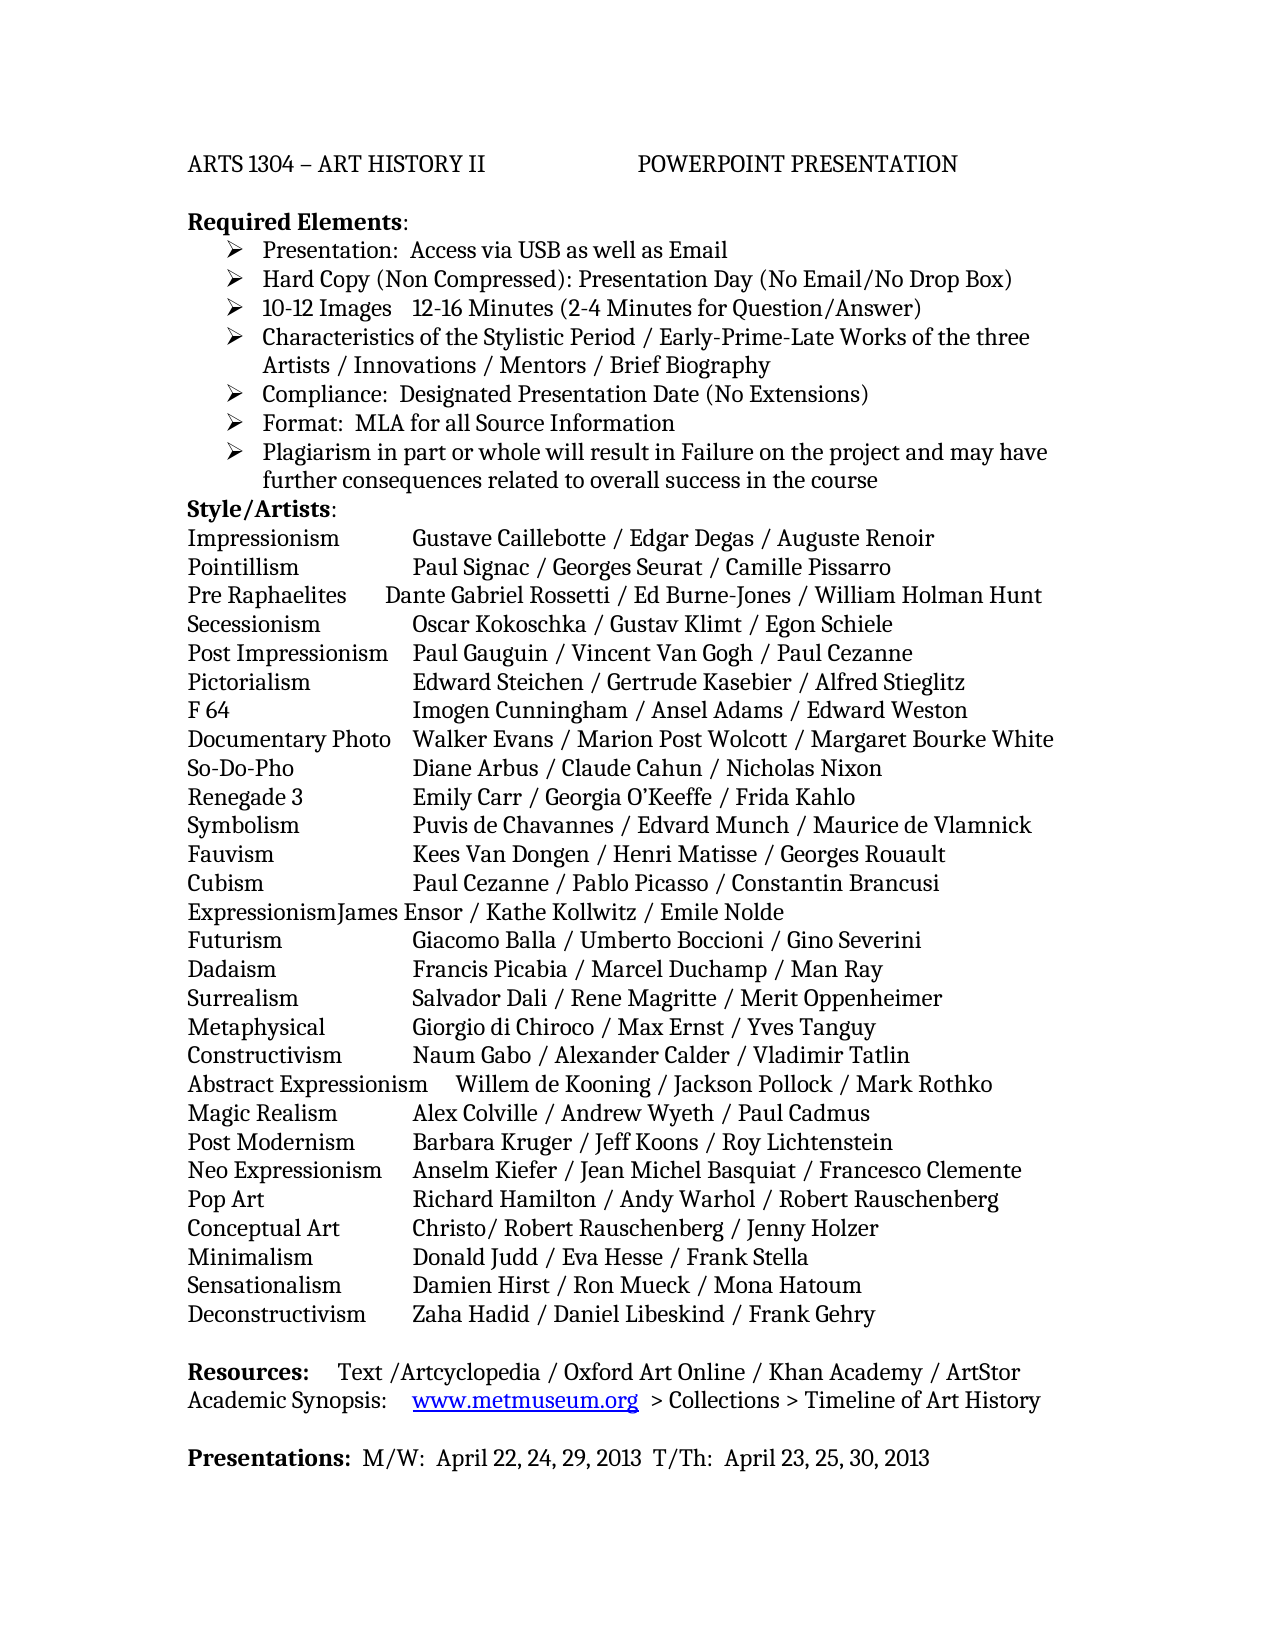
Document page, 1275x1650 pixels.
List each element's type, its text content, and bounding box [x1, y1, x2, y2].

text Pictorialism Edward Steichen / Gertrude Kasebier / Alfred Stieglitz [187, 667, 1087, 696]
text Cubism Paul Cezanne / Pablo Picasso / Constantin Brancusi [187, 869, 1087, 897]
list 10-12 Images 12-16 Minutes (2-4 Minutes for Question/Answer) [225, 294, 1087, 322]
text Magic Realism Alex Colville / Andrew Wyeth / Paul Cadmus [187, 1099, 1087, 1127]
text Resources: Text /Artcyclopedia / Oxford Art Online / Khan Academy / ArtStor [187, 1357, 1087, 1386]
list Compliance: Designated Presentation Date (No Extensions) [225, 380, 1087, 409]
text Secessionism Oscar Kokoschka / Gustav Klimt / Egon Schiele [187, 610, 1087, 639]
text Style/Artists: [187, 495, 1087, 524]
text ARTS 1304 – ART HISTORY II POWERPOINT PRESENTATION [187, 150, 1087, 179]
list Hard Copy (Non Compressed): Presentation Day (No Email/No Drop Box) [225, 265, 1087, 294]
text Deconstructivism Zaha Hadid / Daniel Libeskind / Frank Gehry [187, 1300, 1087, 1357]
text Constructivism Naum Gabo / Alexander Calder / Vladimir Tatlin [187, 1041, 1087, 1070]
text Pop Art Richard Hamilton / Andy Warhol / Robert Rauschenberg [187, 1185, 1087, 1214]
text Sensationalism Damien Hirst / Ron Mueck / Mona Hatoum [187, 1271, 1087, 1300]
text Pre Raphaelites Dante Gabriel Rossetti / Ed Burne-Jones / William Holman Hunt [187, 581, 1087, 610]
text Symbolism Puvis de Chavannes / Edvard Munch / Maurice de Vlamnick [187, 811, 1087, 840]
text Fauvism Kees Van Dongen / Henri Matisse / Georges Rouault [187, 840, 1087, 869]
text F 64 Imogen Cunningham / Ansel Adams / Edward Weston [187, 696, 1087, 725]
text Surrealism Salvador Dali / Rene Magritte / Merit Oppenheimer [187, 984, 1087, 1012]
text Post Impressionism Paul Gauguin / Vincent Van Gogh / Paul Cezanne [187, 639, 1087, 667]
text Post Modernism Barbara Kruger / Jeff Koons / Roy Lichtenstein [187, 1127, 1087, 1156]
text Minimalism Donald Judd / Eva Hesse / Frank Stella [187, 1242, 1087, 1271]
text Academic Synopsis: www.metmuseum.org > Collections > Timeline of Art History [187, 1386, 1087, 1415]
list Presentation: Access via USB as well as Email [225, 236, 1087, 265]
text Conceptual Art Christo/ Robert Rauschenberg / Jenny Holzer [187, 1214, 1087, 1242]
text Documentary Photo Walker Evans / Marion Post Wolcott / Margaret Bourke White [187, 725, 1087, 754]
list Format: MLA for all Source Information [225, 409, 1087, 437]
text Renegade 3 Emily Carr / Georgia O’Keeffe / Frida Kahlo [187, 782, 1087, 811]
text Futurism Giacomo Balla / Umberto Boccioni / Gino Severini [187, 926, 1087, 955]
text Impressionism Gustave Caillebotte / Edgar Degas / Auguste Renoir [187, 524, 1087, 552]
list Characteristics of the Stylistic Period / Early-Prime-Late Works of the three Artists / Innovations / Mentors / Brief Biography [225, 322, 1087, 380]
text Pointillism Paul Signac / Georges Seurat / Camille Pissarro [187, 552, 1087, 581]
list Plagiarism in part or whole will result in Failure on the project and may have further consequences related to overall success in the course [225, 437, 1087, 495]
text Metaphysical Giorgio di Chiroco / Max Ernst / Yves Tanguy [187, 1012, 1087, 1041]
text Dadaism Francis Picabia / Marcel Duchamp / Man Ray [187, 955, 1087, 984]
text Required Elements: [187, 207, 1087, 236]
text Expressionism James Ensor / Kathe Kollwitz / Emile Nolde [187, 897, 1087, 926]
text Presentations: M/W: April 22, 24, 29, 2013 T/Th: April 23, 25, 30, 2013 [187, 1444, 1087, 1472]
text So-Do-Pho Diane Arbus / Claude Cahun / Nicholas Nixon [187, 754, 1087, 782]
text Abstract Expressionism Willem de Kooning / Jackson Pollock / Mark Rothko [187, 1070, 1087, 1099]
text Neo Expressionism Anselm Kiefer / Jean Michel Basquiat / Francesco Clemente [187, 1156, 1087, 1185]
